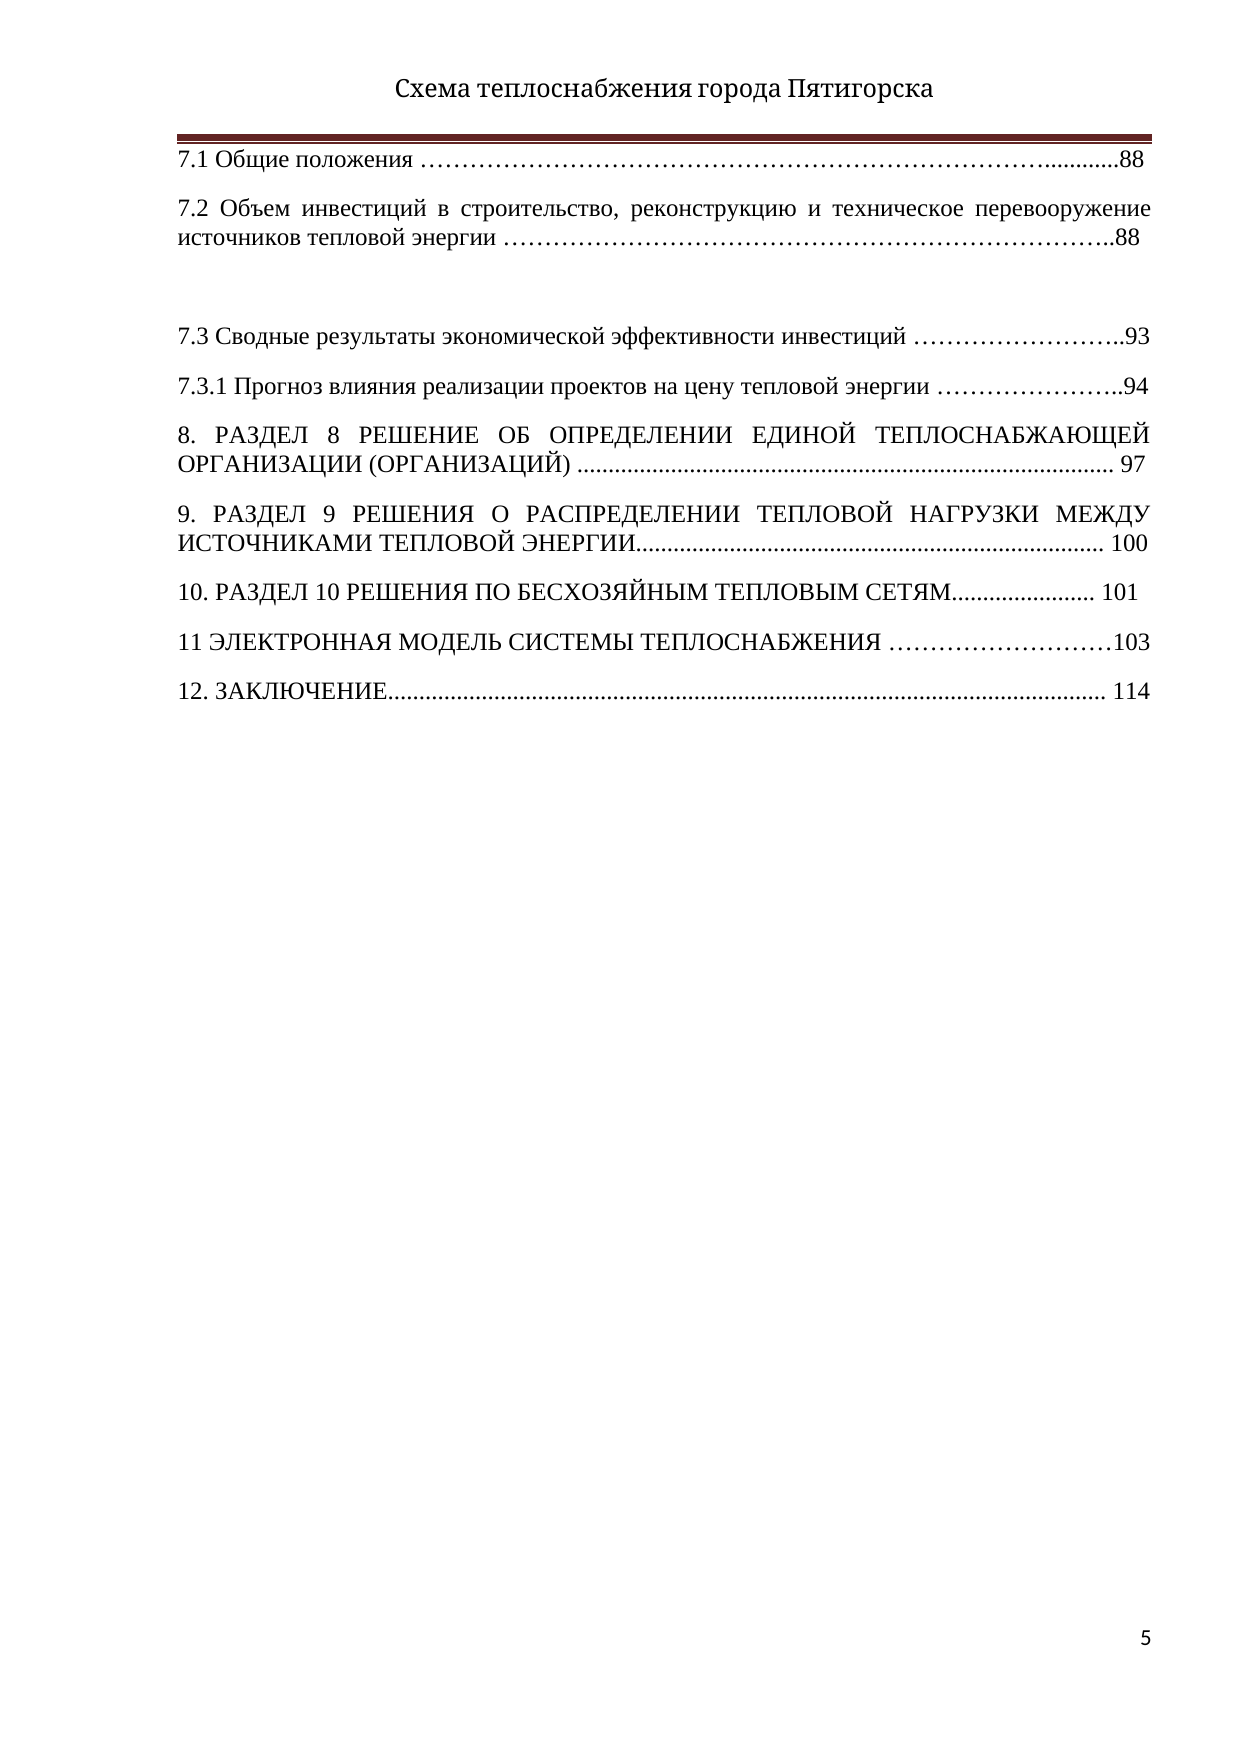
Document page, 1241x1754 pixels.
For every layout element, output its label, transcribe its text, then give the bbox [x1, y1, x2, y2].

text 12. ЗАКЛЮЧЕНИЕ................................................................................................................... 114 [177, 676, 1152, 705]
text 9. РАЗДЕЛ 9 РЕШЕНИЯ О РАСПРЕДЕЛЕНИИ ТЕПЛОВОЙ НАГРУЗКИ МЕЖДУ ИСТОЧНИКАМИ ТЕПЛОВОЙ ЭНЕРГИИ........................................................................... 100 [177, 499, 1152, 556]
text 8. РАЗДЕЛ 8 РЕШЕНИЕ ОБ ОПРЕДЕЛЕНИИ ЕДИНОЙ ТЕПЛОСНАБЖАЮЩЕЙ ОРГАНИЗАЦИИ (ОРГАНИЗАЦИЙ) ...................................................................................... 97 [177, 421, 1152, 478]
text 7.3 Сводные результаты экономической эффективности инвестиций ……………………..93 [177, 321, 1152, 350]
text 11 ЭЛЕКТРОННАЯ МОДЕЛЬ СИСТЕМЫ ТЕПЛОСНАБЖЕНИЯ ………………………103 [177, 627, 1152, 656]
text 7.1 Общие положения …………………………………………………………………............88 [177, 144, 1152, 173]
text 7.2 Объем инвестиций в строительство, реконструкцию и техническое перевооружение источников тепловой энергии ………………………………………………………………..88 [177, 193, 1152, 251]
text 10. РАЗДЕЛ 10 РЕШЕНИЯ ПО БЕСХОЗЯЙНЫМ ТЕПЛОВЫМ СЕТЯМ....................... 101 [177, 577, 1152, 606]
text 7.3.1 Прогноз влияния реализации проектов на цену тепловой энергии …………………..94 [177, 371, 1152, 400]
